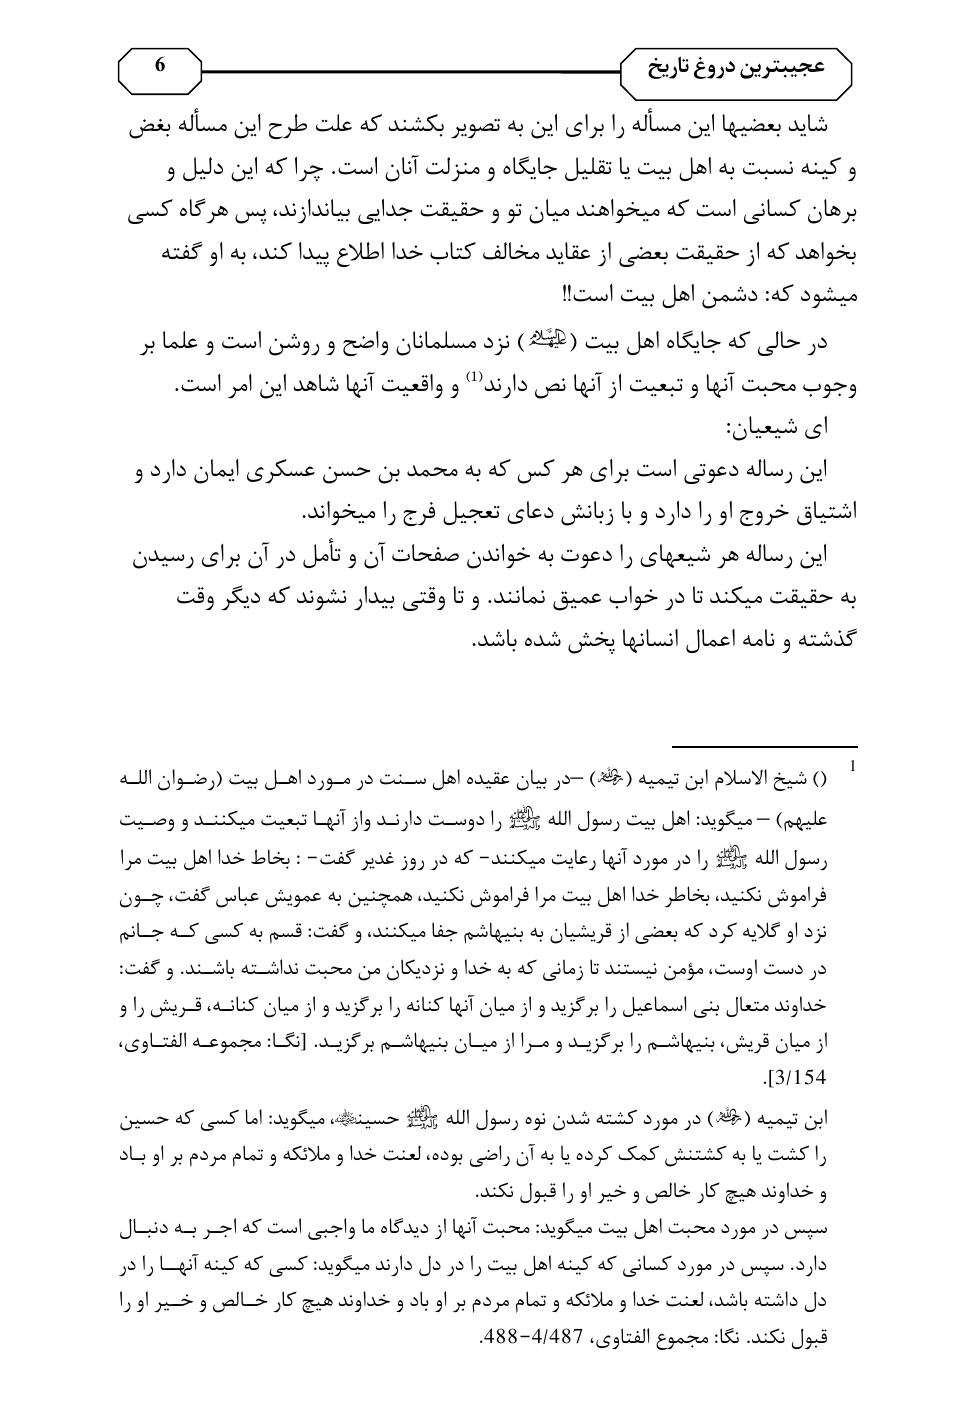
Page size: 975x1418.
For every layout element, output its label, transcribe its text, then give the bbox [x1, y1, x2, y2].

text این رساله دعوتی است برای هر کس که به محمد بن حسن عسکری ایمان دارد و اشتیاق خروج او را دارد و با زبانش دعای تعجیل فرج را می‏خواند. [118, 451, 857, 536]
text شاید بعضی‎ها این مسأله را برای این به تصویر بکشند که علت طرح این مسأله بغض و کینه نسبت به اهل بیت یا تقلیل جایگاه و منزلت آنان است. چرا که این دلیل و برهان کسانی است که می‎خواهند میان تو و حقیقت جدایی بیاندازند، پس هرگاه کسی بخواهد که از حقیقت بعضی از عقاید مخالف کتاب خدا اطلاع پیدا کند، به او گفته می‎شود که: دشمن اهل بیت است!! [118, 106, 857, 319]
text این رساله هر شیعه‏ای را دعوت به خواندن صفحات آن و تأمل در آن برای رسیدن به حقیقت می‏کند تا در خواب عمیق نمانند. و تا وقتی بیدار نشوند که دیگر وقت گذشته و نامه اعمال انسانها پخش شده باشد. [118, 536, 857, 664]
text ای شیعیان: [118, 408, 857, 451]
text در حالی که جایگاه اهل بیت (†) نزد مسلمانان واضح و روشن است و علما بر وجوب محبت آنها و تبعیت از آنها نص دارند() و واقعیت آنها شاهد این امر است. [118, 319, 857, 408]
